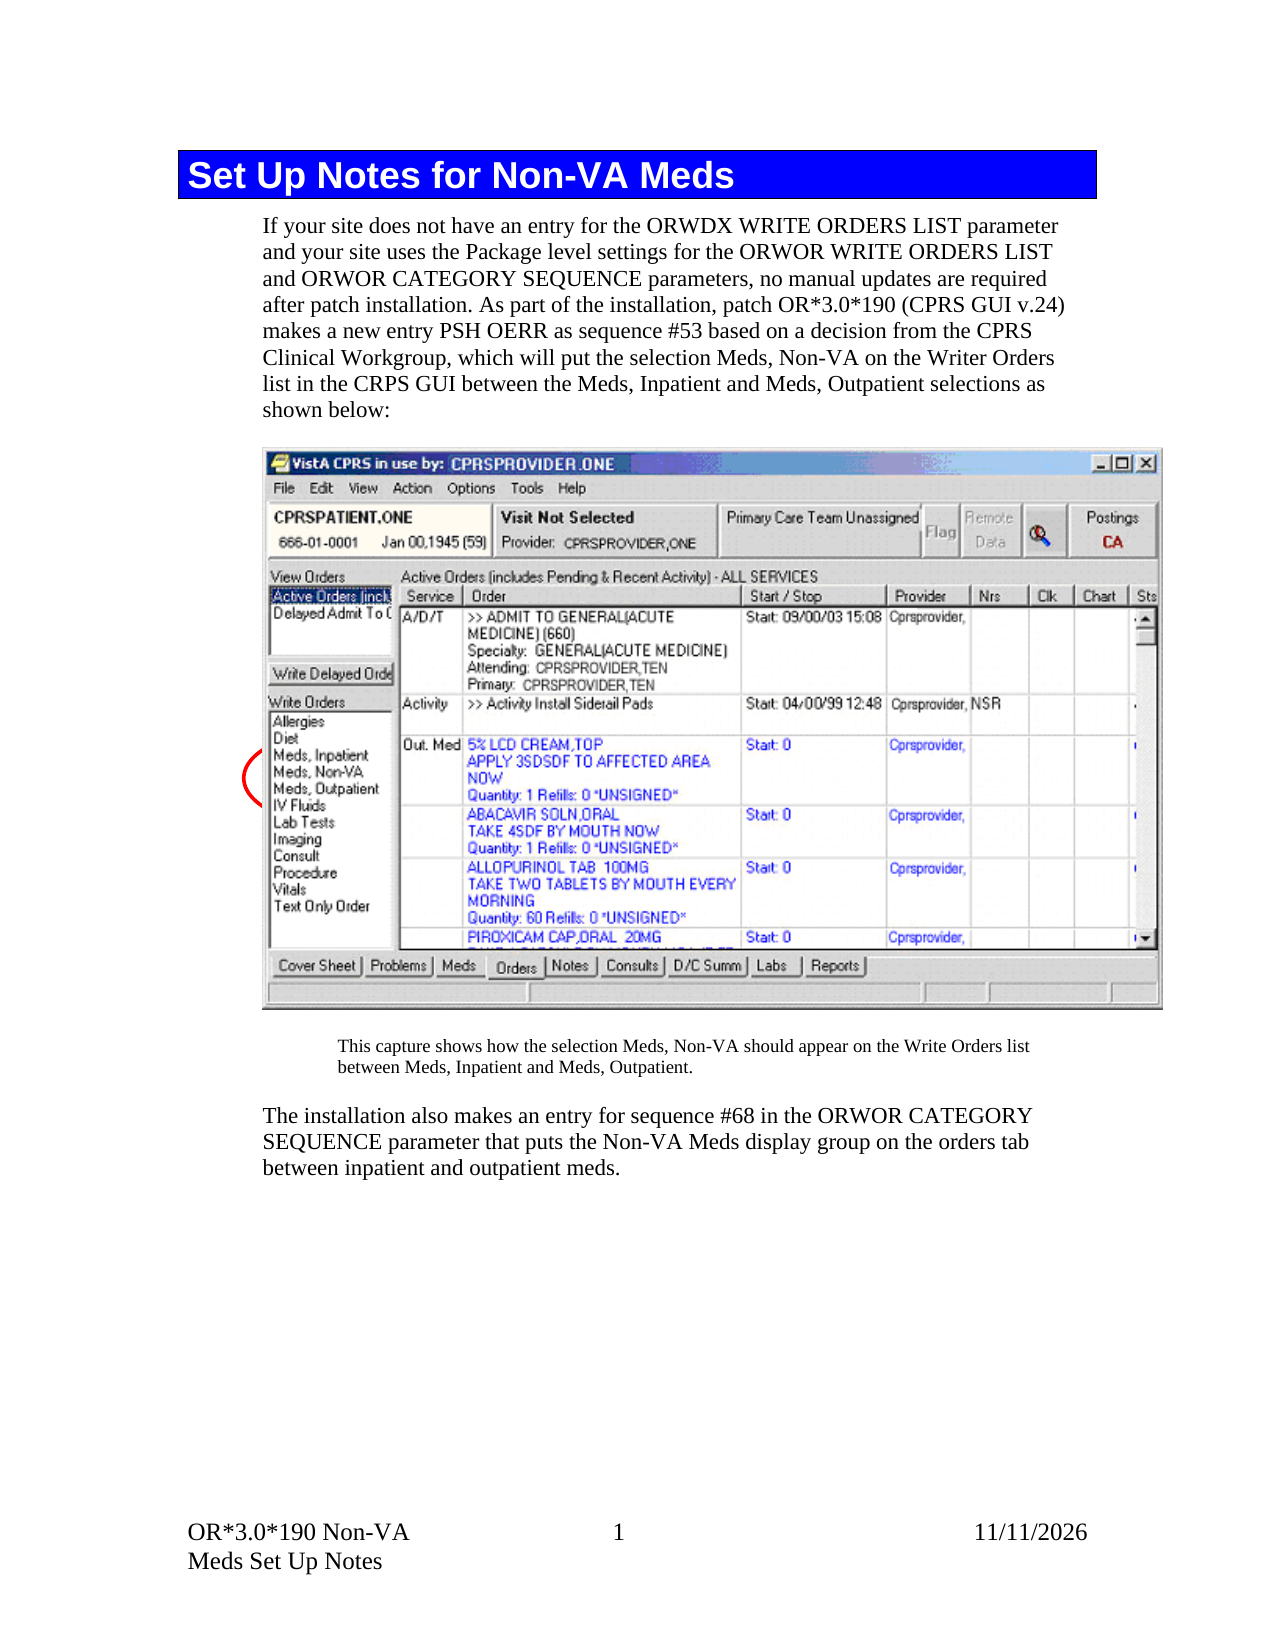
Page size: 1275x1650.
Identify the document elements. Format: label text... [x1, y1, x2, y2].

text If your site does not have an entry for the ORWDX WRITE ORDERS LIST parameter and your site uses the Package level settings for the ORWOR WRITE ORDERS LIST and ORWOR CATEGORY SEQUENCE parameters, no manual updates are required after patch installation. As part of the installation, patch OR*3.0*190 (CPRS GUI v.24) makes a new entry PSH OERR as sequence #53 based on a decision from the CPRS Clinical Workgroup, which will put the selection Meds, Non-VA on the Writer Orders list in the CRPS GUI between the Meds, Inpatient and Meds, Outpatient selections as shown below: [262, 212, 1087, 423]
picture [262, 447, 1163, 1010]
text This capture shows how the selection Meds, Non-VA should appear on the Write Orders list between Meds, Inpatient and Meds, Outpatient. [337, 1034, 1087, 1078]
text The installation also makes an entry for sequence #68 in the ORWOR CATEGORY SEQUENCE parameter that puts the Non-VA Meds display group on the orders tab between inpatient and outpatient meds. [262, 1102, 1087, 1181]
text Set Up Notes for Non-VA Meds [179, 151, 1096, 198]
